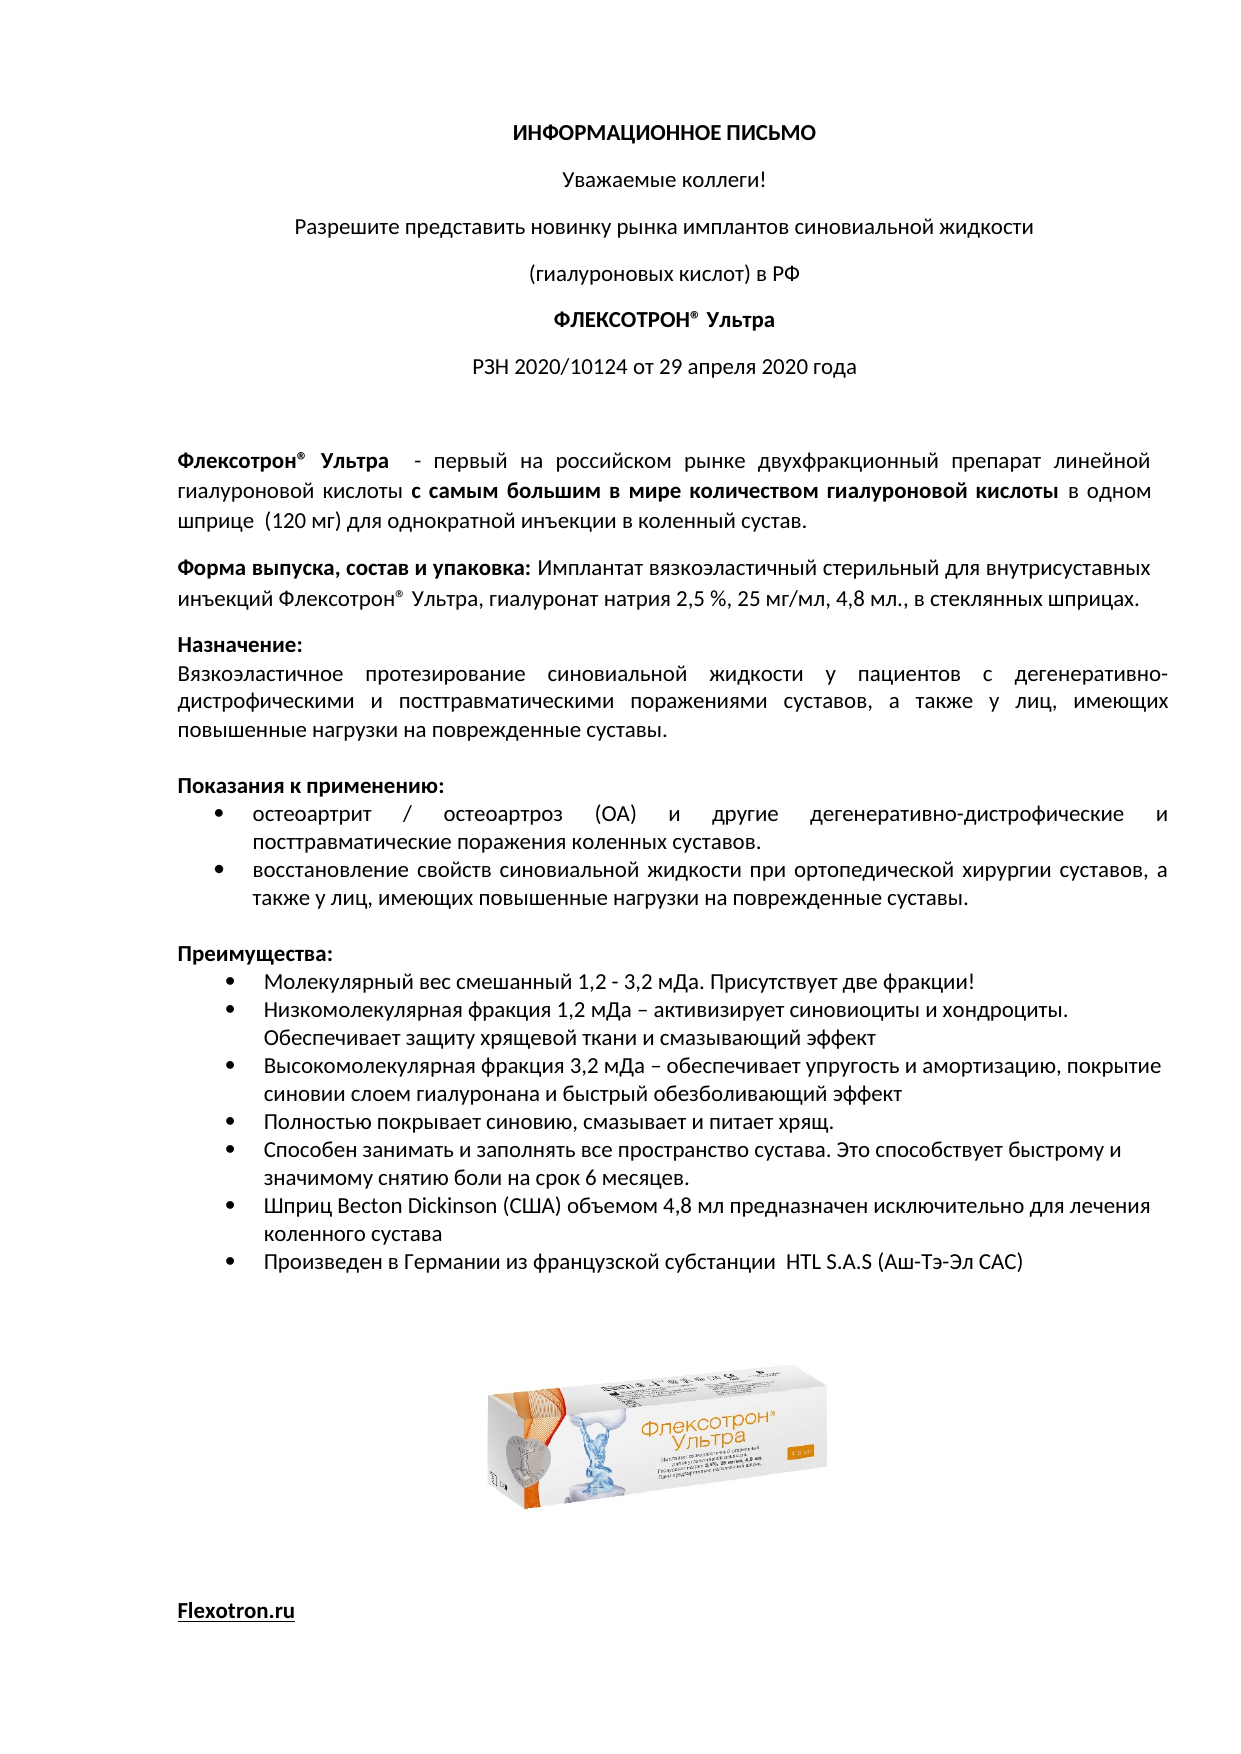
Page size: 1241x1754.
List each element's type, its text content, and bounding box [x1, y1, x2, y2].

text Форма выпуска, состав и упаковка: Имплантат вязкоэластичный стерильный для внутрисуставных инъекций Флексотрон® Ультра, гиалуронат натрия 2,5 %, 25 мг/мл, 4,8 мл., в стеклянных шприцах. [177, 553, 1152, 612]
text Flexotron.ru [177, 1597, 1152, 1625]
text РЗН 2020/10124 от 29 апреля 2020 года [177, 352, 1152, 381]
picture [443, 1350, 886, 1578]
text ИНФОРМАЦИОННОЕ ПИСЬМО [177, 118, 1152, 146]
table_cell Показания к применению: остеоартрит / остеоартроз (ОА) и другие дегенеративно-дистрофические и посттравматические поражения коленных суставов. восстановление свойств синовиальной жидкости при ортопедической хирургии суставов, а также у лиц, имеющих повышенные нагрузки на поврежденные суставы. Преимущества: Молекулярный вес смешанный 1,2 - 3,2 мДа. Присутствует две фракции! Низкомолекулярная фракция 1,2 мДа – активизирует синовиоциты и хондроциты. Обеспечивает защиту хрящевой ткани и смазывающий эффект Высокомолекулярная фракция 3,2 мДа – обеспечивает упругость и амортизацию, покрытие синовии слоем гиалуронана и быстрый обезболивающий эффект Полностью покрывает синовию, смазывает и питает хрящ. Способен занимать и заполнять все пространство сустава. Это способствует быстрому и значимому снятию боли на срок 6 месяцев. Шприц Becton Dickinson (США) объемом 4,8 мл предназначен исключительно для лечения коленного сустава Произведен в Германии из французской субстанции HTL S.A.S (Аш-Тэ-Эл САС) [177, 743, 1181, 1303]
text ФЛЕКСОТРОН® Ультра [177, 306, 1152, 334]
text Разрешите представить новинку рынка имплантов синовиальной жидкости [177, 212, 1152, 240]
text Флексотрон® Ультра - первый на российском рынке двухфракционный препарат линейной гиалуроновой кислоты с самым большим в мире количеством гиалуроновой кислоты в одном шприце (120 мг) для однократной инъекции в коленный сустав. [177, 446, 1152, 535]
text (гиалуроновых кислот) в РФ [177, 259, 1152, 287]
table_header Назначение: Вязкоэластичное протезирование синовиальной жидкости у пациентов с дегенеративно-дистрофическими и посттравматическими поражениями суставов, а также у лиц, имеющих повышенные нагрузки на поврежденные суставы. [177, 631, 1181, 743]
text Уважаемые коллеги! [177, 165, 1152, 193]
